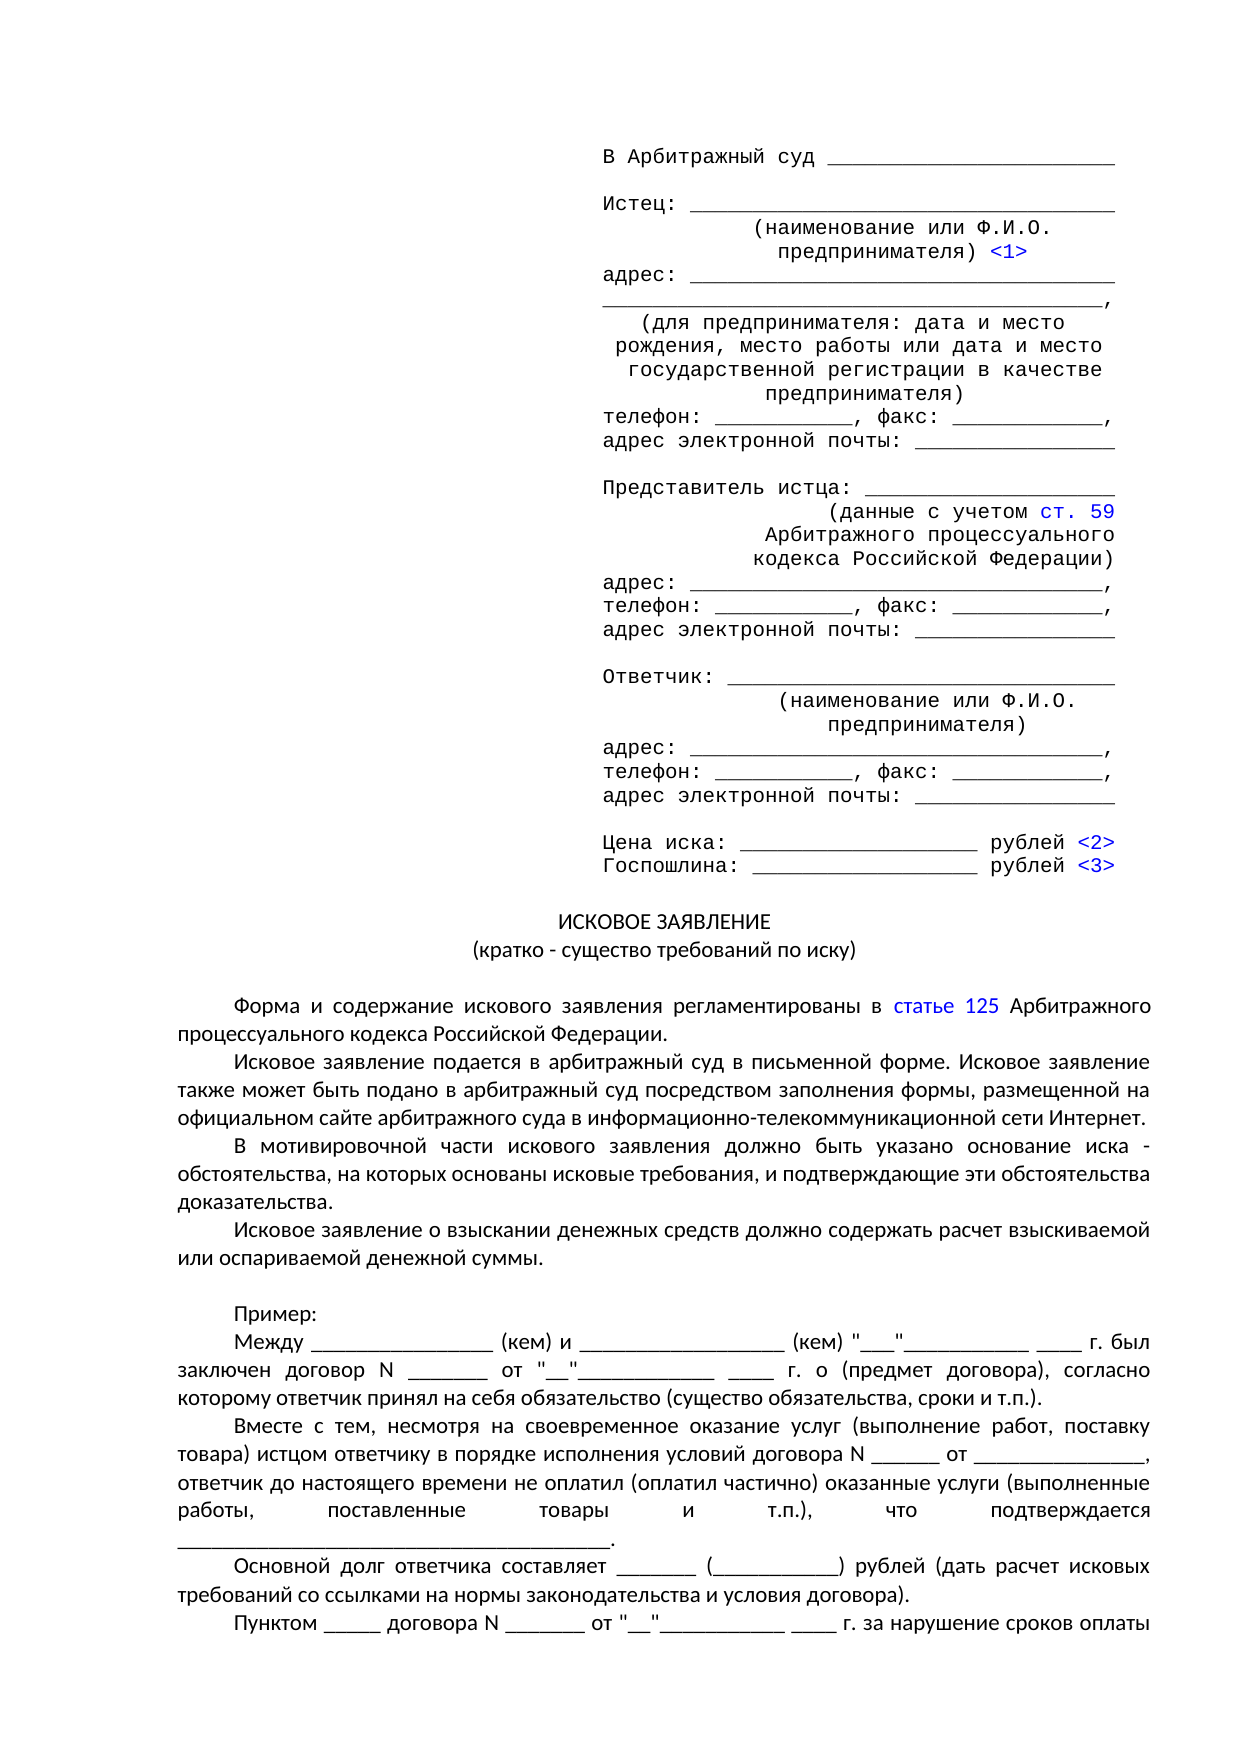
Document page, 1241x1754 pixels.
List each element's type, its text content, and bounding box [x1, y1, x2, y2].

text адрес электронной почты: ________________ [177, 430, 1152, 453]
text Госпошлина: __________________ рублей <3> [177, 856, 1152, 879]
text Основной долг ответчика составляет _______ (___________) рублей (дать расчет исковых требований со ссылками на нормы законодательства и условия договора). [177, 1552, 1152, 1608]
text Вместе с тем, несмотря на своевременное оказание услуг (выполнение работ, поставку товара) истцом ответчику в порядке исполнения условий договора N ______ от _______________, ответчик до настоящего времени не оплатил (оплатил частично) оказанные услуги (выполненные работы, поставленные товары и т.п.), что подтверждается ______________________________________. [177, 1412, 1152, 1552]
text Арбитражного процессуального [177, 524, 1152, 548]
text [177, 1608, 1152, 1636]
text (данные с учетом ст. 59 [177, 501, 1152, 524]
text (наименование или Ф.И.О. [177, 690, 1152, 714]
text Между ________________ (кем) и __________________ (кем) "___"___________ ____ г. был заключен договор N _______ от "__"____________ ____ г. о (предмет договора), согласно которому ответчик принял на себя обязательство (существо обязательства, сроки и т.п.). [177, 1327, 1152, 1412]
text Пример: [177, 1299, 1152, 1327]
text Ответчик: _______________________________ [177, 666, 1152, 690]
text Исковое заявление подается в арбитражный суд в письменной форме. Исковое заявление также может быть подано в арбитражный суд посредством заполнения формы, размещенной на официальном сайте арбитражного суда в информационно-телекоммуникационной сети Интернет. [177, 1047, 1152, 1131]
text ИСКОВОЕ ЗАЯВЛЕНИЕ [177, 907, 1152, 935]
text Цена иска: ___________________ рублей <2> [177, 832, 1152, 856]
text Представитель истца: ____________________ [177, 477, 1152, 501]
text телефон: ___________, факс: ____________, [177, 761, 1152, 784]
text рождения, место работы или дата и место [177, 335, 1152, 359]
text Форма и содержание искового заявления регламентированы в статье 125 Арбитражного процессуального кодекса Российской Федерации. [177, 991, 1152, 1047]
text телефон: ___________, факс: ____________, [177, 406, 1152, 430]
text В Арбитражный суд _______________________ [177, 146, 1152, 170]
text (наименование или Ф.И.О. [177, 217, 1152, 241]
text телефон: ___________, факс: ____________, [177, 595, 1152, 619]
text (для предпринимателя: дата и место [177, 312, 1152, 335]
text адрес электронной почты: ________________ [177, 619, 1152, 643]
text адрес: _________________________________, [177, 737, 1152, 761]
text адрес: __________________________________ [177, 264, 1152, 288]
text предпринимателя) [177, 714, 1152, 737]
text предпринимателя) [177, 383, 1152, 406]
text В мотивировочной части искового заявления должно быть указано основание иска - обстоятельства, на которых основаны исковые требования, и подтверждающие эти обстоятельства доказательства. [177, 1131, 1152, 1215]
text адрес: _________________________________, [177, 572, 1152, 595]
text предпринимателя) <1> [177, 241, 1152, 264]
text адрес электронной почты: ________________ [177, 784, 1152, 808]
text Исковое заявление о взыскании денежных средств должно содержать расчет взыскиваемой или оспариваемой денежной суммы. [177, 1215, 1152, 1271]
text (кратко - существо требований по иску) [177, 935, 1152, 963]
text государственной регистрации в качестве [177, 359, 1152, 383]
text кодекса Российской Федерации) [177, 548, 1152, 572]
text ________________________________________, [177, 288, 1152, 312]
text Истец: __________________________________ [177, 193, 1152, 217]
